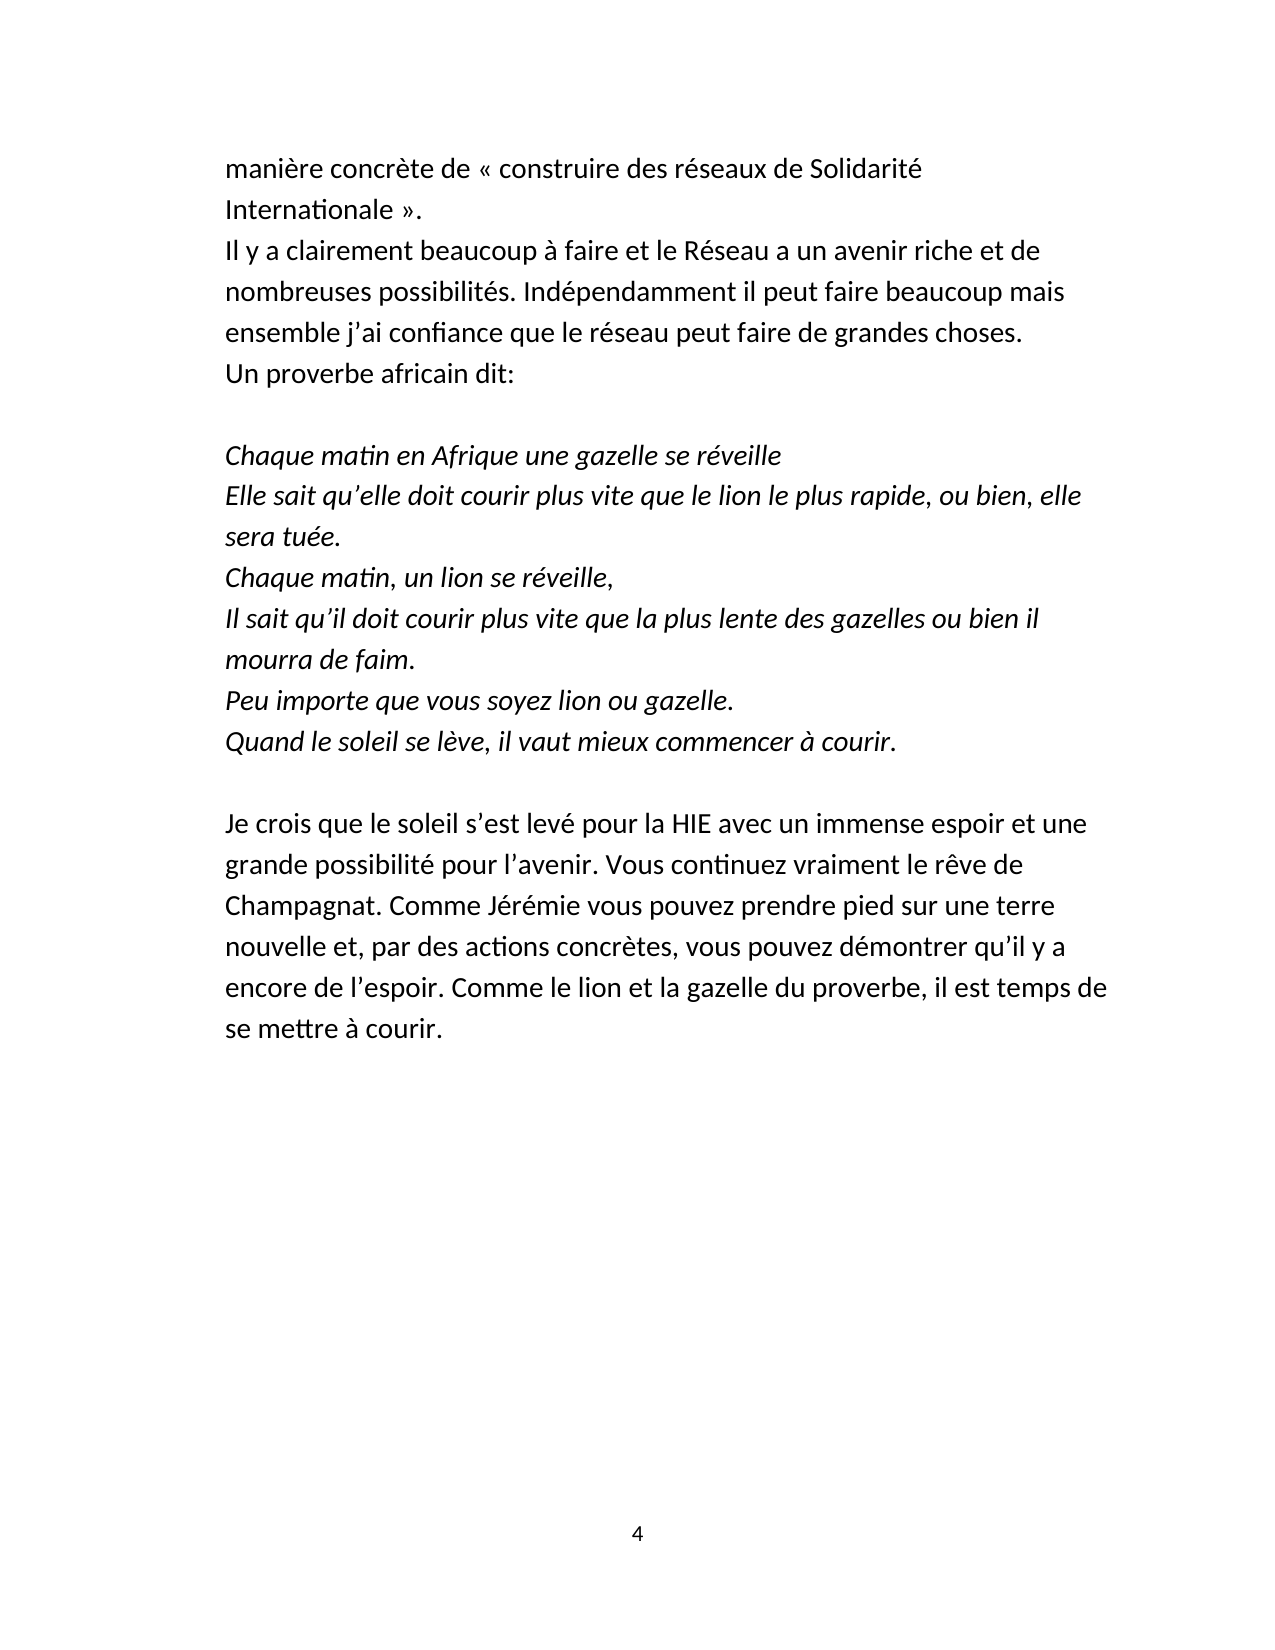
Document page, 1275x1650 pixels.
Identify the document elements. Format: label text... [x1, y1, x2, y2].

list Peu importe que vous soyez lion ou gazelle. [225, 682, 1125, 718]
list Il sait qu’il doit courir plus vite que la plus lente des gazelles ou bien il mourra de faim. [225, 600, 1125, 677]
list Chaque matin, un lion se réveille, [225, 559, 1125, 595]
list Je crois que le soleil s’est levé pour la HIE avec un immense espoir et une grande possibilité pour l’avenir. Vous continuez vraiment le rêve de Champagnat. Comme Jérémie vous pouvez prendre pied sur une terre nouvelle et, par des actions concrètes, vous pouvez démontrer qu’il y a encore de l’espoir. Comme le lion et la gazelle du proverbe, il est temps de se mettre à courir. [225, 805, 1125, 1045]
list Il y a clairement beaucoup à faire et le Réseau a un avenir riche et de nombreuses possibilités. Indépendamment il peut faire beaucoup mais ensemble j’ai confiance que le réseau peut faire de grandes choses. [225, 232, 1125, 349]
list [187, 150, 1125, 227]
list Elle sait qu’elle doit courir plus vite que le lion le plus rapide, ou bien, elle sera tuée. [225, 477, 1125, 554]
list Un proverbe africain dit: [225, 355, 1125, 390]
list Chaque matin en Afrique une gazelle se réveille [225, 437, 1125, 472]
list Quand le soleil se lève, il vaut mieux commencer à courir. [225, 723, 1125, 759]
